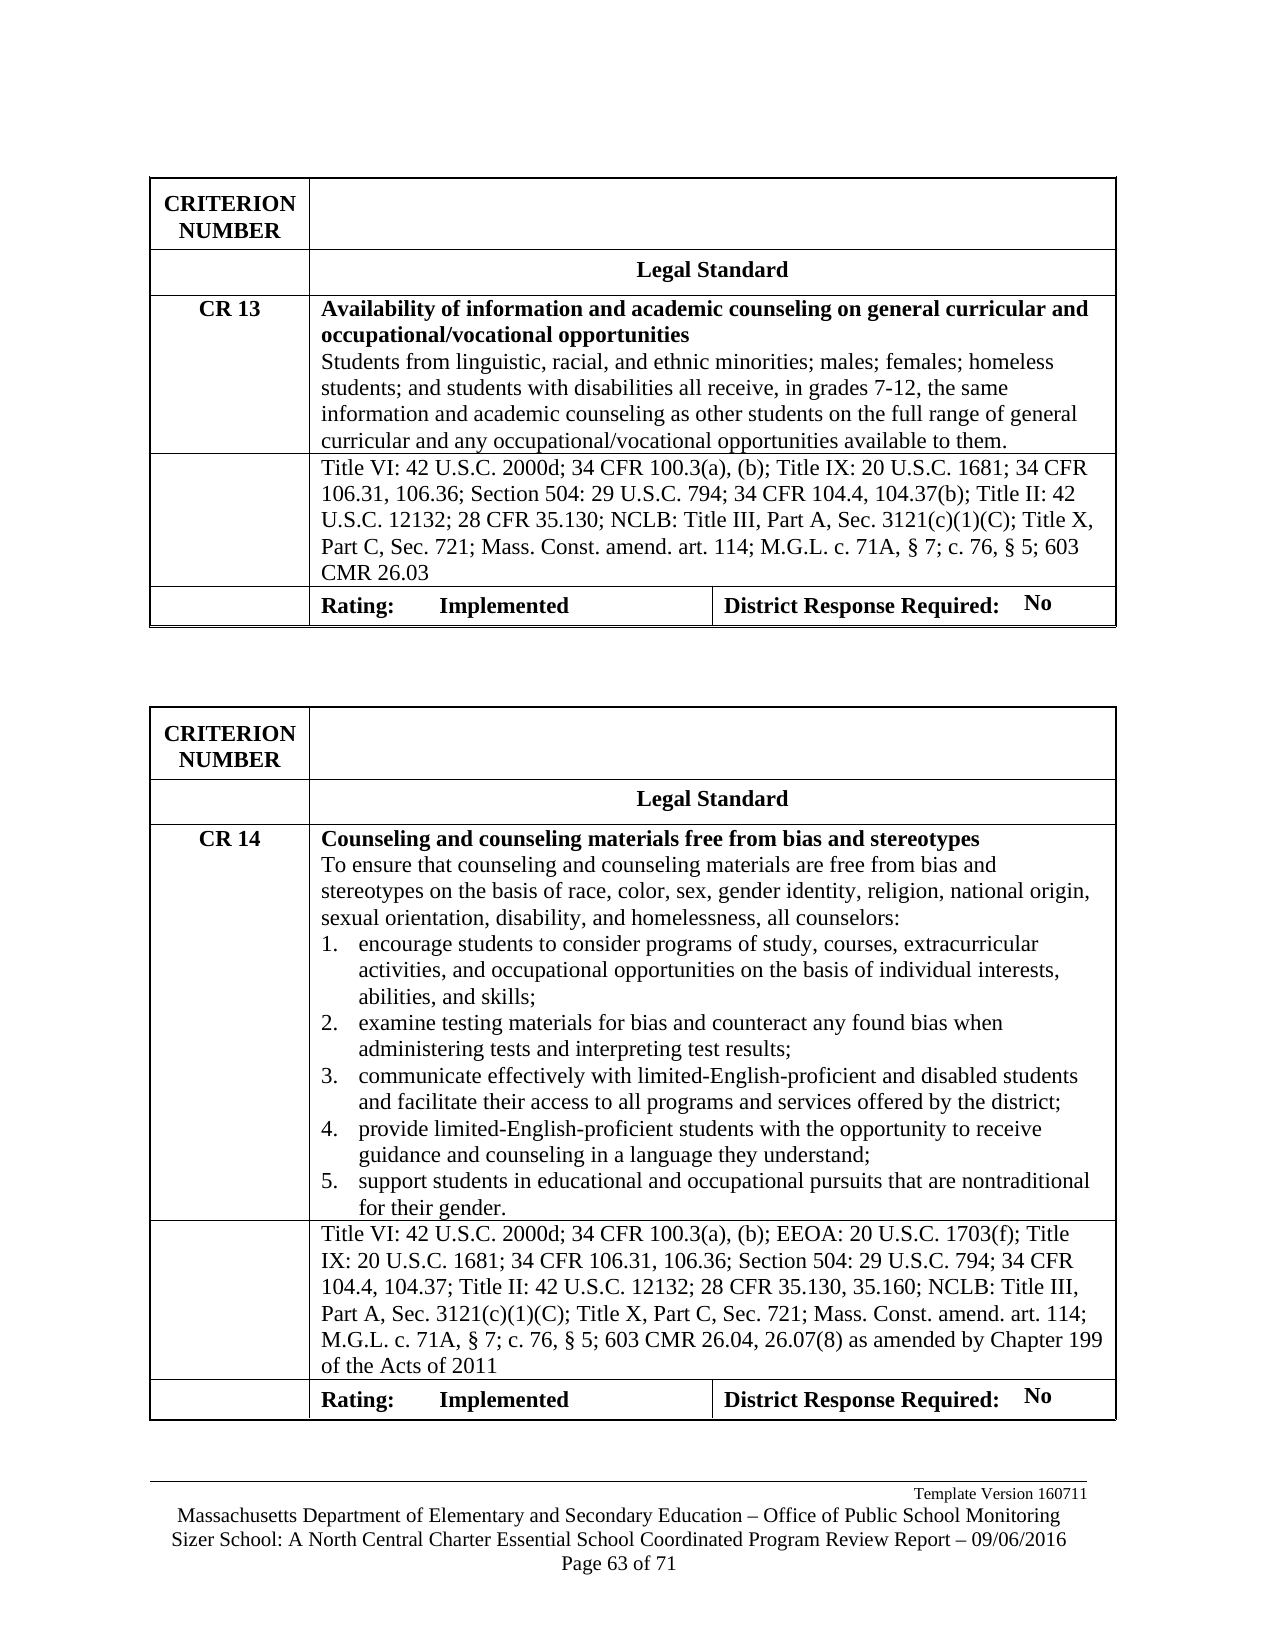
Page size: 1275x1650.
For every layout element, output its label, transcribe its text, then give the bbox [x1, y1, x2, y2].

table_cell District Response Required: [713, 587, 1012, 625]
table_cell [151, 587, 309, 625]
table_cell [151, 1221, 309, 1379]
table_cell No [1013, 587, 1115, 625]
table_cell Implemented [422, 1380, 712, 1418]
table_cell [151, 454, 309, 586]
table_cell [151, 250, 309, 294]
table_header CRITERION NUMBER [151, 179, 309, 249]
table_cell No [1013, 1380, 1115, 1418]
table_cell [151, 1380, 309, 1418]
table_cell Availability of information and academic counseling on general curricular and occupational/vocational opportunities Students from linguistic, racial, and ethnic minorities; males; females; homeless students; and students with disabilities all receive, in grades 7-12, the same information and academic counseling as other students on the full range of general curricular and any occupational/vocational opportunities available to them. [310, 296, 1115, 453]
table_cell Counseling and counseling materials free from bias and stereotypes To ensure that counseling and counseling materials are free from bias and stereotypes on the basis of race, color, sex, gender identity, religion, national origin, sexual orientation, disability, and homelessness, all counselors: encourage students to consider programs of study, courses, extracurricular activities, and occupational opportunities on the basis of individual interests, abilities, and skills; examine testing materials for bias and counteract any found bias when administering tests and interpreting test results; communicate effectively with limited-English-proficient and disabled students and facilitate their access to all programs and services offered by the district; provide limited-English-proficient students with the opportunity to receive guidance and counseling in a language they understand; support students in educational and occupational pursuits that are nontraditional for their gender. [310, 825, 1115, 1220]
table_cell Legal Standard [310, 780, 1115, 824]
table_cell Rating: [310, 1380, 422, 1418]
table_cell [151, 780, 309, 824]
table_cell Legal Standard [310, 250, 1115, 294]
table_cell Implemented [422, 587, 712, 625]
table_header CRITERION NUMBER [151, 708, 309, 779]
table_header [310, 708, 1115, 779]
table_cell Title VI: 42 U.S.C. 2000d; 34 CFR 100.3(a), (b); Title IX: 20 U.S.C. 1681; 34 CFR 106.31, 106.36; Section 504: 29 U.S.C. 794; 34 CFR 104.4, 104.37(b); Title II: 42 U.S.C. 12132; 28 CFR 35.130; NCLB: Title III, Part A, Sec. 3121(c)(1)(C); Title X, Part C, Sec. 721; Mass. Const. amend. art. 114; M.G.L. c. 71A, § 7; c. 76, § 5; 603 CMR 26.03 [310, 454, 1115, 586]
table_cell District Response Required: [713, 1380, 1012, 1418]
table_header [310, 179, 1115, 249]
table_cell CR 14 [151, 825, 309, 1220]
table_cell CR 13 [151, 296, 309, 453]
table_cell Rating: [310, 587, 422, 625]
table_cell Title VI: 42 U.S.C. 2000d; 34 CFR 100.3(a), (b); EEOA: 20 U.S.C. 1703(f); Title IX: 20 U.S.C. 1681; 34 CFR 106.31, 106.36; Section 504: 29 U.S.C. 794; 34 CFR 104.4, 104.37; Title II: 42 U.S.C. 12132; 28 CFR 35.130, 35.160; NCLB: Title III, Part A, Sec. 3121(c)(1)(C); Title X, Part C, Sec. 721; Mass. Const. amend. art. 114; M.G.L. c. 71A, § 7; c. 76, § 5; 603 CMR 26.04, 26.07(8) as amended by Chapter 199 of the Acts of 2011 [310, 1221, 1115, 1379]
